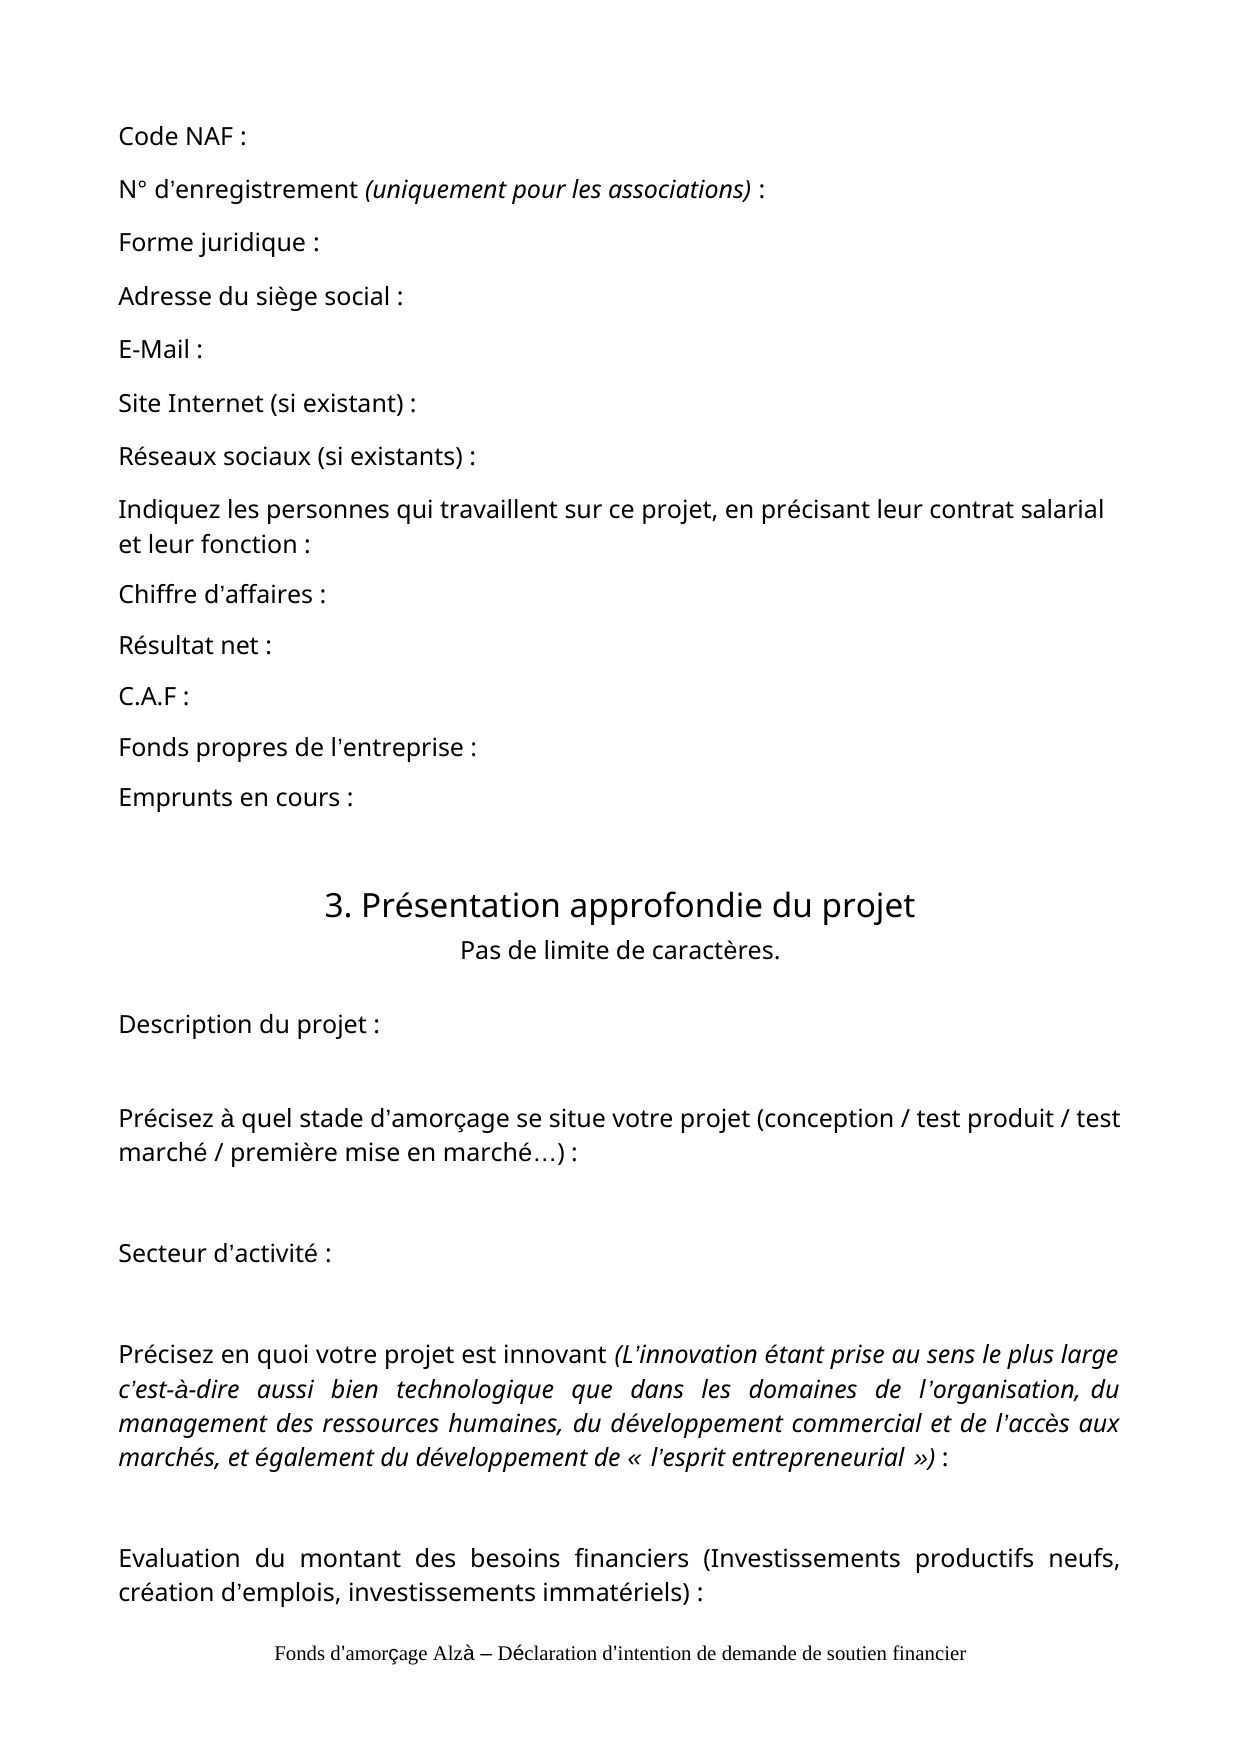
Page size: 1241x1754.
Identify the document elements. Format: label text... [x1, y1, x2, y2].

text Forme juridique : [118, 225, 1122, 259]
text Code NAF : [118, 118, 1122, 152]
text Description du projet : [118, 1006, 1122, 1041]
text Indiquez les personnes qui travaillent sur ce projet, en précisant leur contrat salarial et leur fonction : [118, 492, 1122, 560]
text E-Mail : [118, 332, 1122, 366]
text Site Internet (si existant) : [118, 385, 1122, 419]
text Fonds propres de l’entreprise : [118, 729, 1122, 763]
text Pas de limite de caractères. [118, 933, 1122, 967]
text Emprunts en cours : [118, 780, 1122, 814]
text Evaluation du montant des besoins financiers (Investissements productifs neufs, création d’emplois, investissements immatériels) : [118, 1541, 1122, 1609]
text Secteur d’activité : [118, 1236, 1122, 1270]
text Adresse du siège social : [118, 278, 1122, 312]
text C.A.F : [118, 678, 1122, 712]
text Précisez en quoi votre projet est innovant (L’innovation étant prise au sens le plus large c’est-à-dire aussi bien technologique que dans les domaines de l’organisation, du management des ressources humaines, du développement commercial et de l’accès aux marchés, et également du développement de « l’esprit entrepreneurial ») : [118, 1337, 1122, 1473]
text Réseaux sociaux (si existants) : [118, 439, 1122, 473]
text Précisez à quel stade d’amorçage se situe votre projet (conception / test produit / test marché / première mise en marché…) : [118, 1100, 1122, 1168]
text Résultat net : [118, 628, 1122, 662]
text Chiffre d’affaires : [118, 577, 1122, 611]
text 3. Présentation approfondie du projet [118, 881, 1122, 927]
text N° d’enregistrement (uniquement pour les associations) : [118, 172, 1122, 206]
